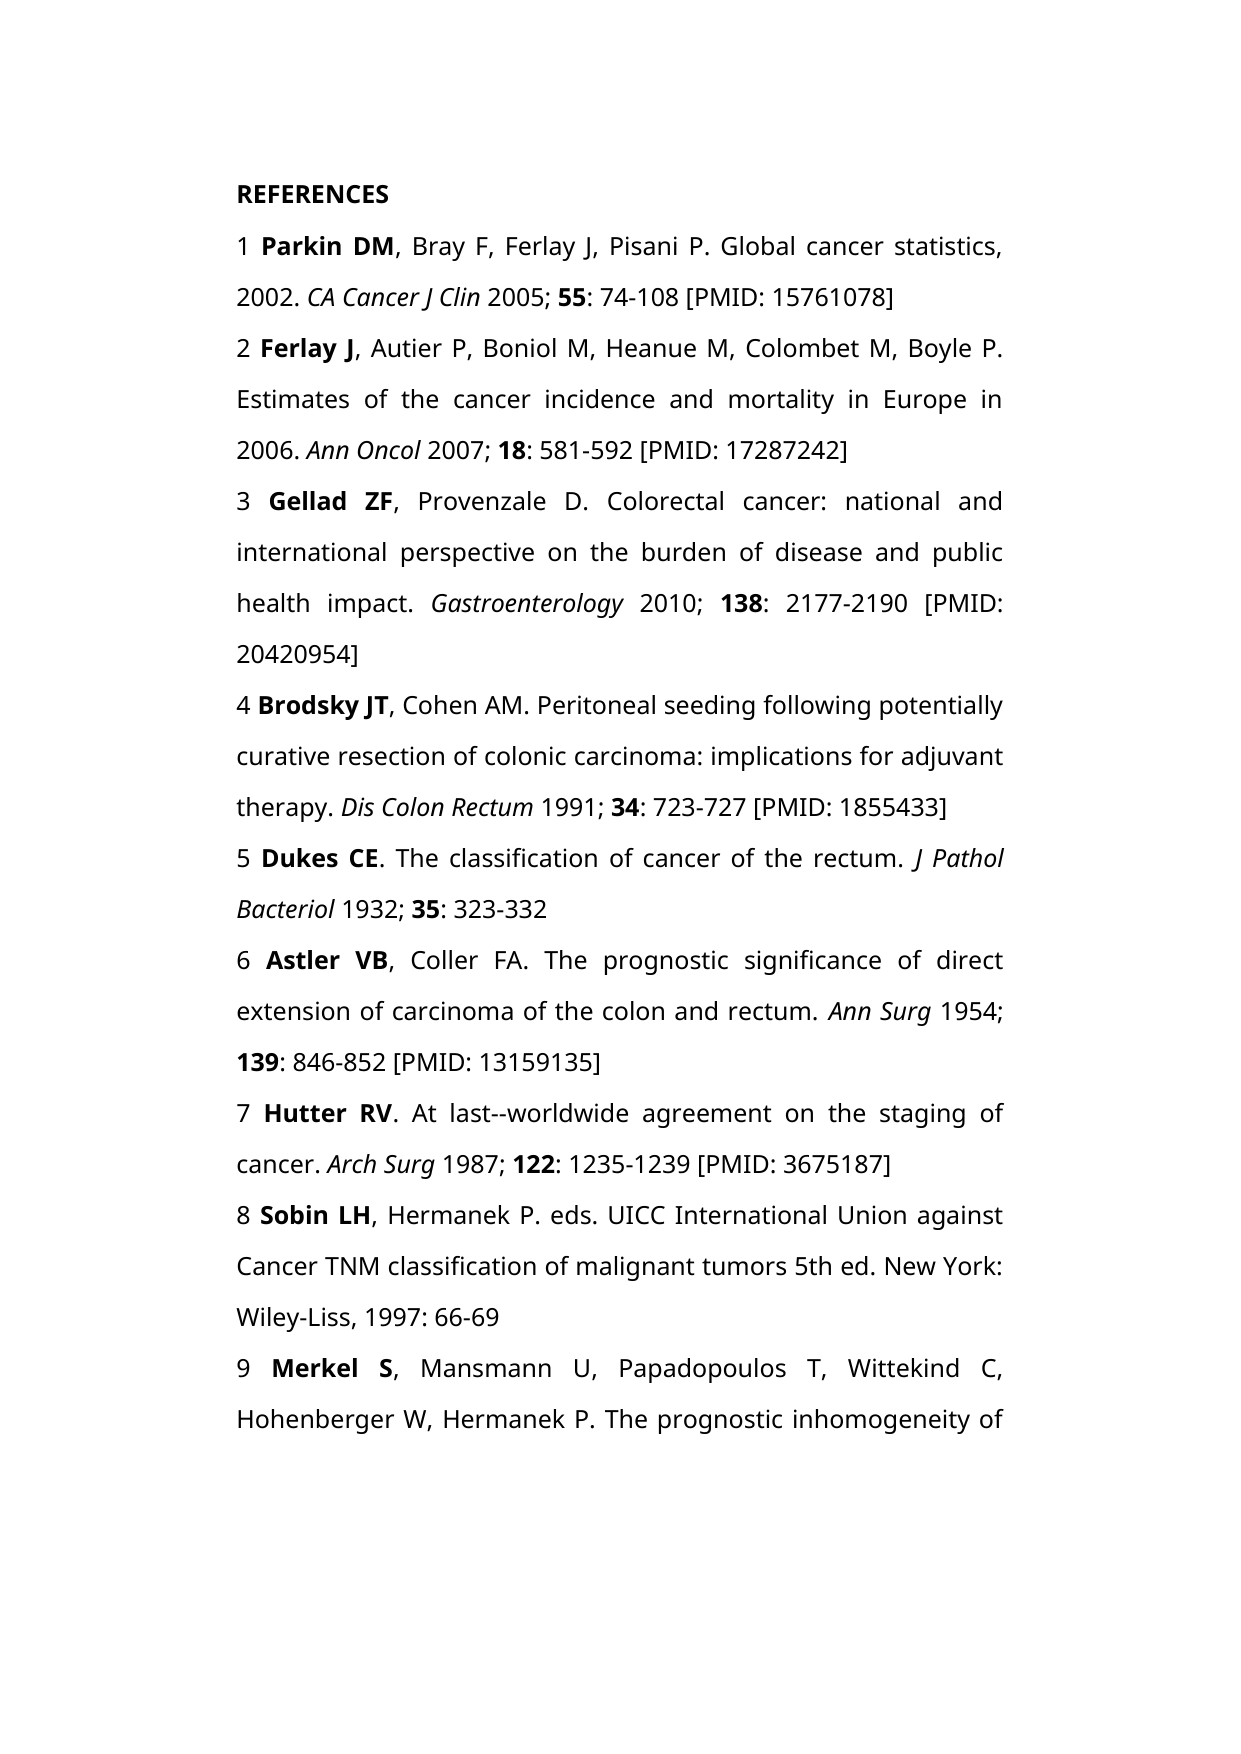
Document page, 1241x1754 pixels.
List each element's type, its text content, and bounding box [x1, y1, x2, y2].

text 7 Hutter RV. At last--worldwide agreement on the staging of cancer. Arch Surg 1987; 122: 1235-1239 [PMID: 3675187] [236, 1096, 1004, 1181]
text 4 Brodsky JT, Cohen AM. Peritoneal seeding following potentially curative resection of colonic carcinoma: implications for adjuvant therapy. Dis Colon Rectum 1991; 34: 723-727 [PMID: 1855433] [236, 688, 1004, 824]
text 3 Gellad ZF, Provenzale D. Colorectal cancer: national and international perspective on the burden of disease and public health impact. Gastroenterology 2010; 138: 2177-2190 [PMID: 20420954] [236, 483, 1004, 671]
text 1 Parkin DM, Bray F, Ferlay J, Pisani P. Global cancer statistics, 2002. CA Cancer J Clin 2005; 55: 74-108 [PMID: 15761078] [236, 228, 1004, 313]
text REFERENCES [236, 177, 1004, 211]
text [236, 1351, 1004, 1436]
text 5 Dukes CE. The classification of cancer of the rectum. J Pathol Bacteriol 1932; 35: 323-332 [236, 841, 1004, 926]
text 6 Astler VB, Coller FA. The prognostic significance of direct extension of carcinoma of the colon and rectum. Ann Surg 1954; 139: 846-852 [PMID: 13159135] [236, 943, 1004, 1079]
text 8 Sobin LH, Hermanek P. eds. UICC International Union against Cancer TNM classification of malignant tumors 5th ed. New York: Wiley-Liss, 1997: 66-69 [236, 1198, 1004, 1334]
text 2 Ferlay J, Autier P, Boniol M, Heanue M, Colombet M, Boyle P. Estimates of the cancer incidence and mortality in Europe in 2006. Ann Oncol 2007; 18: 581-592 [PMID: 17287242] [236, 330, 1004, 466]
